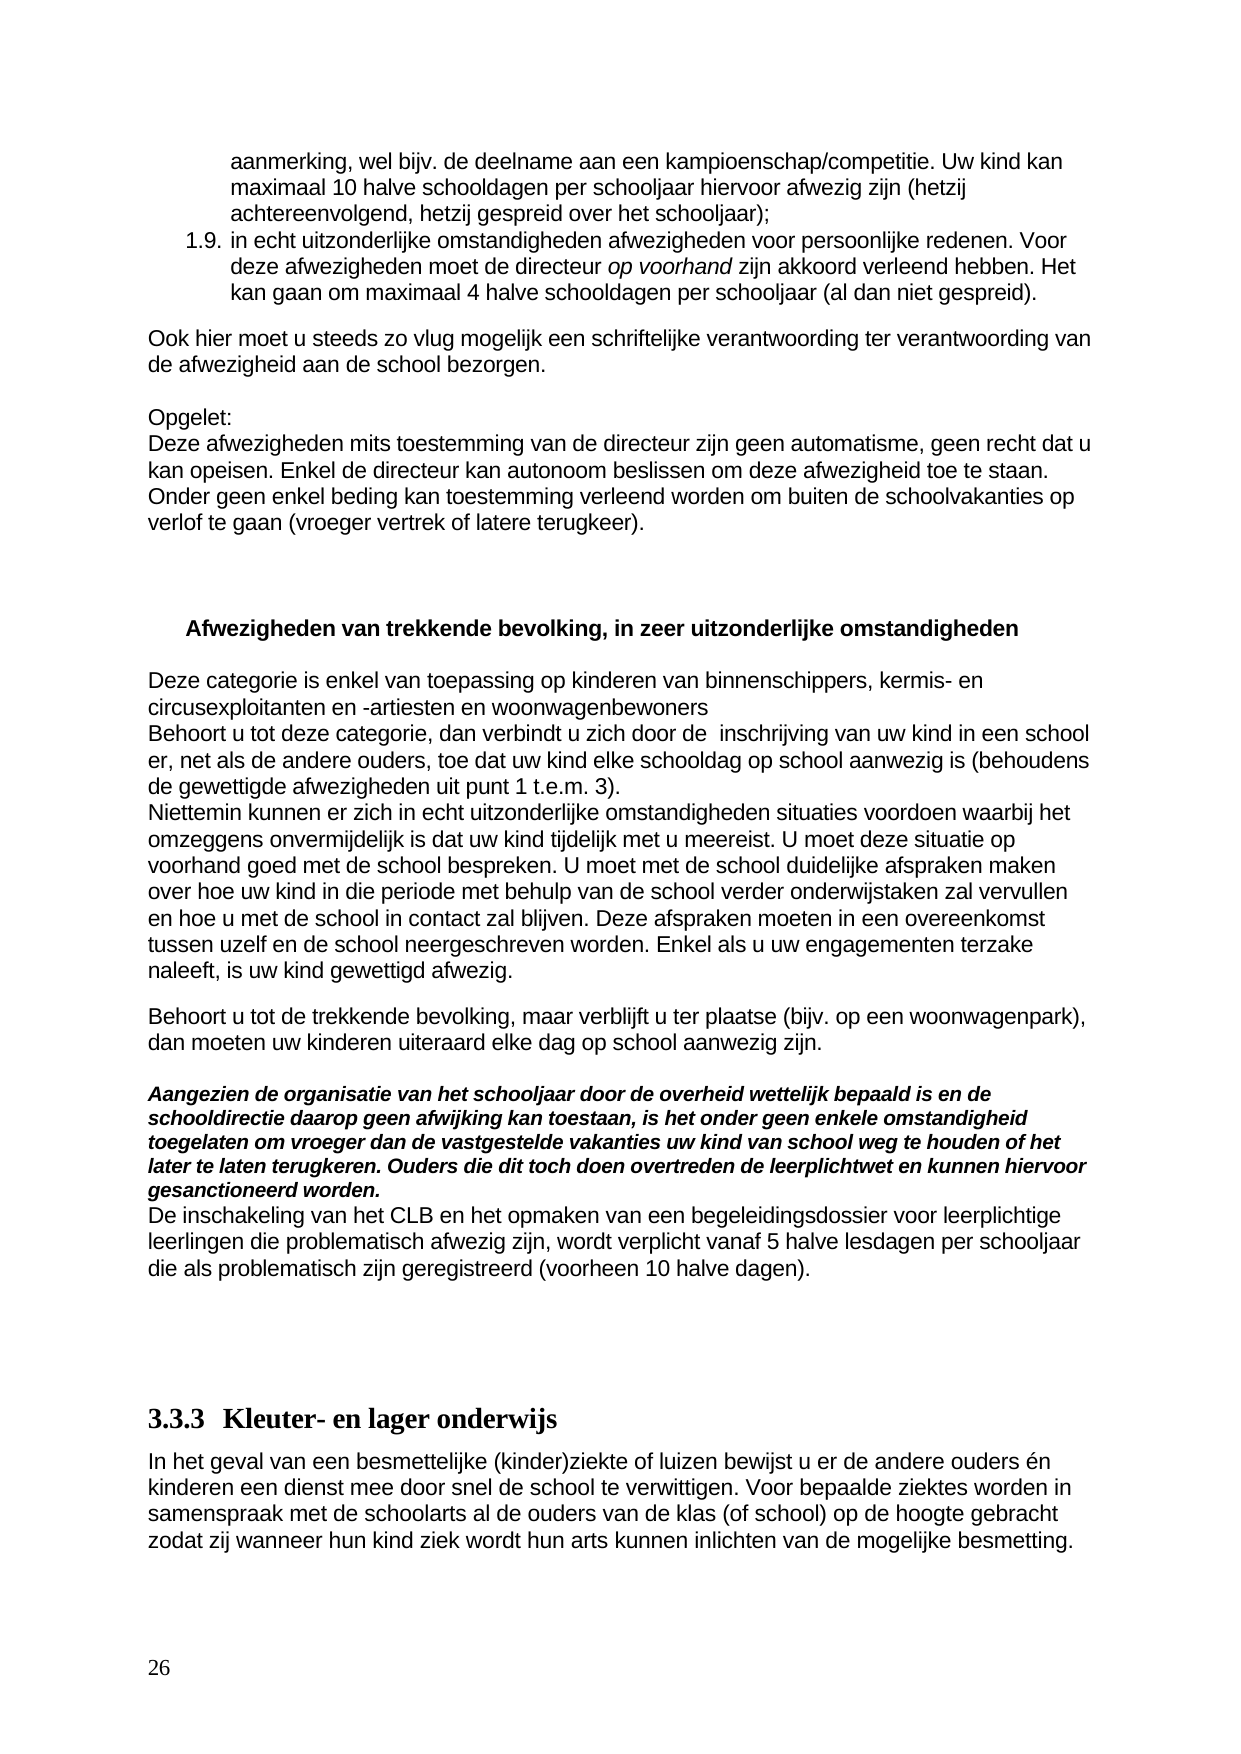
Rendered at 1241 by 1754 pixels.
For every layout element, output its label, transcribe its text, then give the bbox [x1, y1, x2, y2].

text Niettemin kunnen er zich in echt uitzonderlijke omstandigheden situaties voordoen waarbij het omzeggens onvermijdelijk is dat uw kind tijdelijk met u meereist. U moet deze situatie op voorhand goed met de school bespreken. U moet met de school duidelijke afspraken maken over hoe uw kind in die periode met behulp van de school verder onderwijstaken zal vervullen en hoe u met de school in contact zal blijven. Deze afspraken moeten in een overeenkomst tussen uzelf en de school neergeschreven worden. Enkel als u uw engagementen terzake naleeft, is uw kind gewettigd afwezig. [148, 799, 1093, 984]
text Behoort u tot de trekkende bevolking, maar verblijft u ter plaatse (bijv. op een woonwagenpark), dan moeten uw kinderen uiteraard elke dag op school aanwezig zijn. [148, 1003, 1093, 1056]
text Ook hier moet u steeds zo vlug mogelijk een schriftelijke verantwoording ter verantwoording van de afwezigheid aan de school bezorgen. [148, 325, 1093, 378]
subtitle Kleuter- en lager onderwijs [148, 1402, 1093, 1435]
text Opgelet: [148, 404, 1093, 430]
text De inschakeling van het CLB en het opmaken van een begeleidingsdossier voor leerplichtige leerlingen die problematisch afwezig zijn, wordt verplicht vanaf 5 halve lesdagen per schooljaar die als problematisch zijn geregistreerd (voorheen 10 halve dagen). [148, 1202, 1093, 1281]
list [185, 148, 1093, 227]
text Afwezigheden van trekkende bevolking, in zeer uitzonderlijke omstandigheden [185, 615, 1093, 641]
text Onder geen enkel beding kan toestemming verleend worden om buiten de schoolvakanties op verlof te gaan (vroeger vertrek of latere terugkeer). [148, 483, 1093, 536]
text Deze afwezigheden mits toestemming van de directeur zijn geen automatisme, geen recht dat u kan opeisen. Enkel de directeur kan autonoom beslissen om deze afwezigheid toe te staan. [148, 430, 1093, 483]
list in echt uitzonderlijke omstandigheden afwezigheden voor persoonlijke redenen. Voor deze afwezigheden moet de directeur op voorhand zijn akkoord verleend hebben. Het kan gaan om maximaal 4 halve schooldagen per schooljaar (al dan niet gespreid). [185, 227, 1093, 306]
text Behoort u tot deze categorie, dan verbindt u zich door de inschrijving van uw kind in een school er, net als de andere ouders, toe dat uw kind elke schooldag op school aanwezig is (behoudens de gewettigde afwezigheden uit punt 1 t.e.m. 3). [148, 720, 1093, 799]
text Deze categorie is enkel van toepassing op kinderen van binnenschippers, kermis- en circusexploitanten en -artiesten en woonwagenbewoners [148, 667, 1093, 720]
text In het geval van een besmettelijke (kinder)ziekte of luizen bewijst u er de andere ouders én kinderen een dienst mee door snel de school te verwittigen. Voor bepaalde ziektes worden in samenspraak met de schoolarts al de ouders van de klas (of school) op de hoogte gebracht zodat zij wanneer hun kind ziek wordt hun arts kunnen inlichten van de mogelijke besmetting. [148, 1448, 1093, 1553]
text Aangezien de organisatie van het schooljaar door de overheid wettelijk bepaald is en de schooldirectie daarop geen afwijking kan toestaan, is het onder geen enkele omstandigheid toegelaten om vroeger dan de vastgestelde vakanties uw kind van school weg te houden of het later te laten terugkeren. Ouders die dit toch doen overtreden de leerplichtwet en kunnen hiervoor gesanctioneerd worden. [148, 1082, 1093, 1202]
